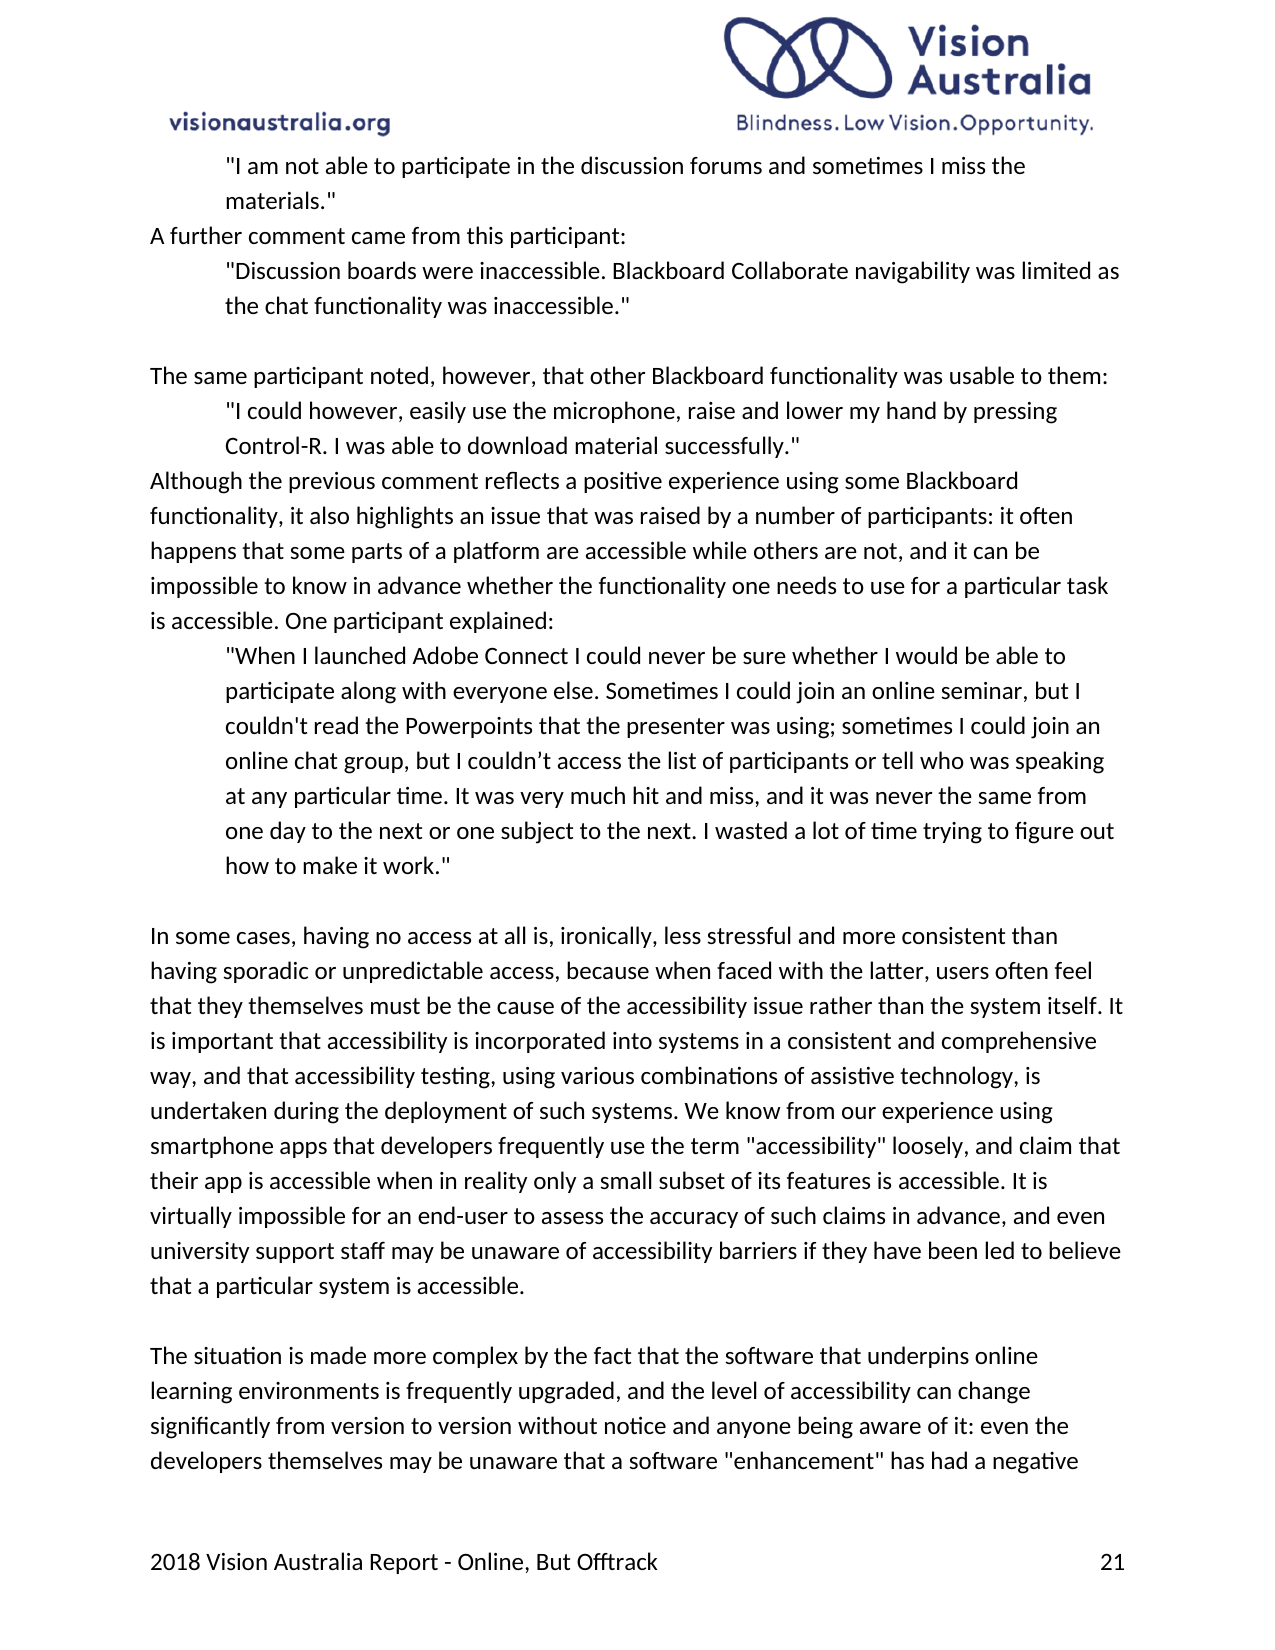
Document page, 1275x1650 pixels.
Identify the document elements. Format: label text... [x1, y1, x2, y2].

text The same participant noted, however, that other Blackboard functionality was usable to them: [150, 360, 1125, 391]
text "I could however, easily use the microphone, raise and lower my hand by pressing Control-R. I was able to download material successfully." [225, 395, 1125, 461]
text Although the previous comment reflects a positive experience using some Blackboard functionality, it also highlights an issue that was raised by a number of participants: it often happens that some parts of a platform are accessible while others are not, and it can be impossible to know in advance whether the functionality one needs to use for a particular task is accessible. One participant explained: [150, 465, 1125, 636]
text "I am not able to participate in the discussion forums and sometimes I miss the materials." [225, 150, 1125, 216]
text In some cases, having no access at all is, ironically, less stressful and more consistent than having sporadic or unpredictable access, because when faced with the latter, users often feel that they themselves must be the cause of the accessibility issue rather than the system itself. It is important that accessibility is incorporated into systems in a consistent and comprehensive way, and that accessibility testing, using various combinations of assistive technology, is undertaken during the deployment of such systems. We know from our experience using smartphone apps that developers frequently use the term "accessibility" loosely, and claim that their app is accessible when in reality only a small subset of its features is accessible. It is virtually impossible for an end-user to assess the accuracy of such claims in advance, and even university support staff may be unaware of accessibility barriers if they have been led to believe that a particular system is accessible. [150, 920, 1125, 1301]
text A further comment came from this participant: [150, 220, 1125, 251]
picture [150, 8, 1093, 146]
text "When I launched Adobe Connect I could never be sure whether I would be able to participate along with everyone else. Sometimes I could join an online seminar, but I couldn't read the Powerpoints that the presenter was using; sometimes I could join an online chat group, but I couldn’t access the list of participants or tell who was speaking at any particular time. It was very much hit and miss, and it was never the same from one day to the next or one subject to the next. I wasted a lot of time trying to figure out how to make it work." [225, 640, 1125, 881]
text "Discussion boards were inaccessible. Blackboard Collaborate navigability was limited as the chat functionality was inaccessible." [225, 255, 1125, 321]
